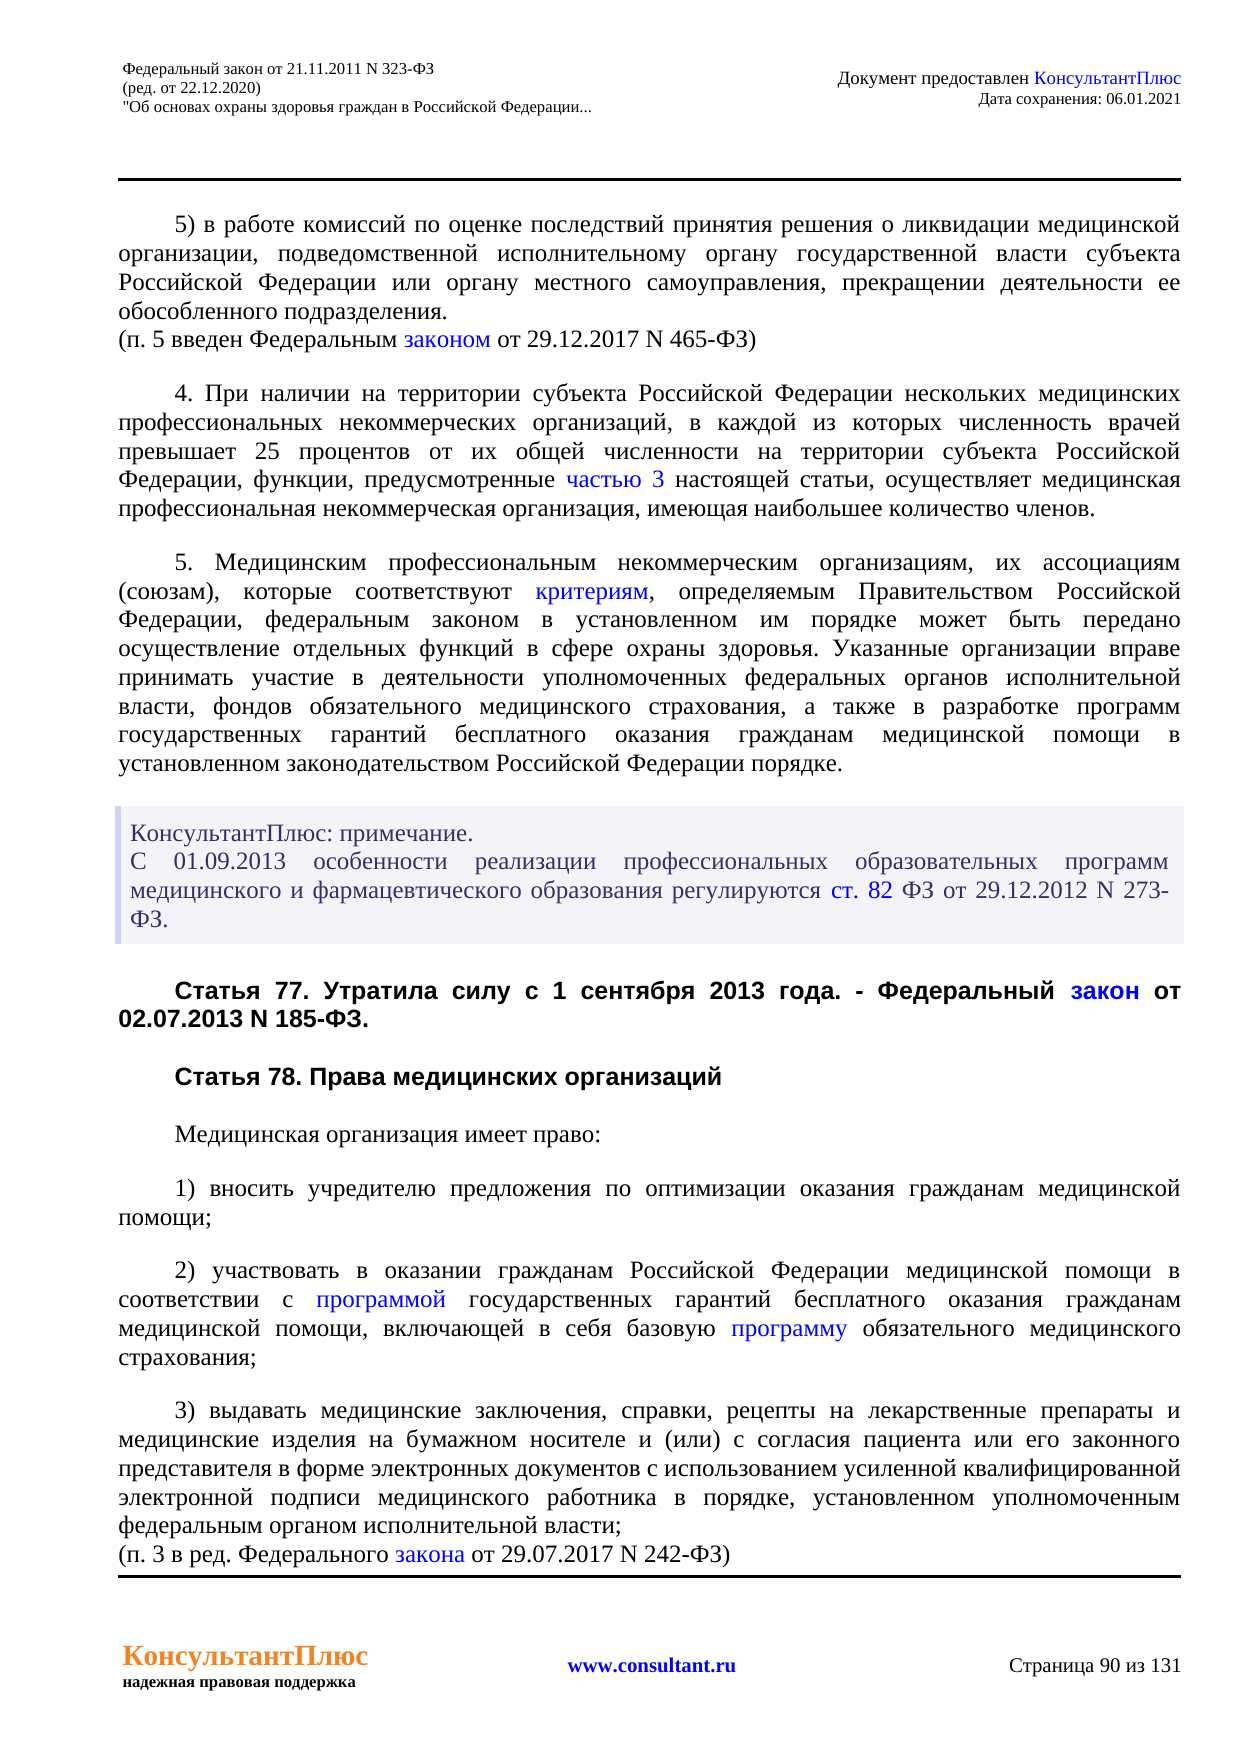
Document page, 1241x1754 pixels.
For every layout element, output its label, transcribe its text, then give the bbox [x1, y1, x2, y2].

text (п. 5 введен Федеральным законом от 29.12.2017 N 465-ФЗ) [118, 324, 1181, 353]
text 1) вносить учредителю предложения по оптимизации оказания гражданам медицинской помощи; [118, 1173, 1181, 1231]
title Статья 77. Утратила силу с 1 сентября 2013 года. - Федеральный закон от 02.07.2013 N 185-ФЗ. [118, 976, 1181, 1033]
text 2) участвовать в оказании гражданам Российской Федерации медицинской помощи в соответствии с программой государственных гарантий бесплатного оказания гражданам медицинской помощи, включающей в себя базовую программу обязательного медицинского страхования; [118, 1256, 1181, 1371]
title Статья 78. Права медицинских организаций [118, 1062, 1181, 1091]
text Медицинская организация имеет право: [118, 1119, 1181, 1148]
text 4. При наличии на территории субъекта Российской Федерации нескольких медицинских профессиональных некоммерческих организаций, в каждой из которых численность врачей превышает 25 процентов от их общей численности на территории субъекта Российской Федерации, функции, предусмотренные частью 3 настоящей статьи, осуществляет медицинская профессиональная некоммерческая организация, имеющая наибольшее количество членов. [118, 378, 1181, 522]
text 5) в работе комиссий по оценке последствий принятия решения о ликвидации медицинской организации, подведомственной исполнительному органу государственной власти субъекта Российской Федерации или органу местного самоуправления, прекращении деятельности ее обособленного подразделения. [118, 209, 1181, 324]
table_header КонсультантПлюс: примечание. С 01.09.2013 особенности реализации профессиональных образовательных программ медицинского и фармацевтического образования регулируются ст. 82 ФЗ от 29.12.2012 N 273-ФЗ. [121, 806, 1178, 944]
text (п. 3 в ред. Федерального закона от 29.07.2017 N 242-ФЗ) [118, 1539, 1181, 1568]
text 3) выдавать медицинские заключения, справки, рецепты на лекарственные препараты и медицинские изделия на бумажном носителе и (или) с согласия пациента или его законного представителя в форме электронных документов с использованием усиленной квалифицированной электронной подписи медицинского работника в порядке, установленном уполномоченным федеральным органом исполнительной власти; [118, 1396, 1181, 1539]
text 5. Медицинским профессиональным некоммерческим организациям, их ассоциациям (союзам), которые соответствуют критериям, определяемым Правительством Российской Федерации, федеральным законом в установленном им порядке может быть передано осуществление отдельных функций в сфере охраны здоровья. Указанные организации вправе принимать участие в деятельности уполномоченных федеральных органов исполнительной власти, фондов обязательного медицинского страхования, а также в разработке программ государственных гарантий бесплатного оказания гражданам медицинской помощи в установленном законодательством Российской Федерации порядке. [118, 547, 1181, 777]
